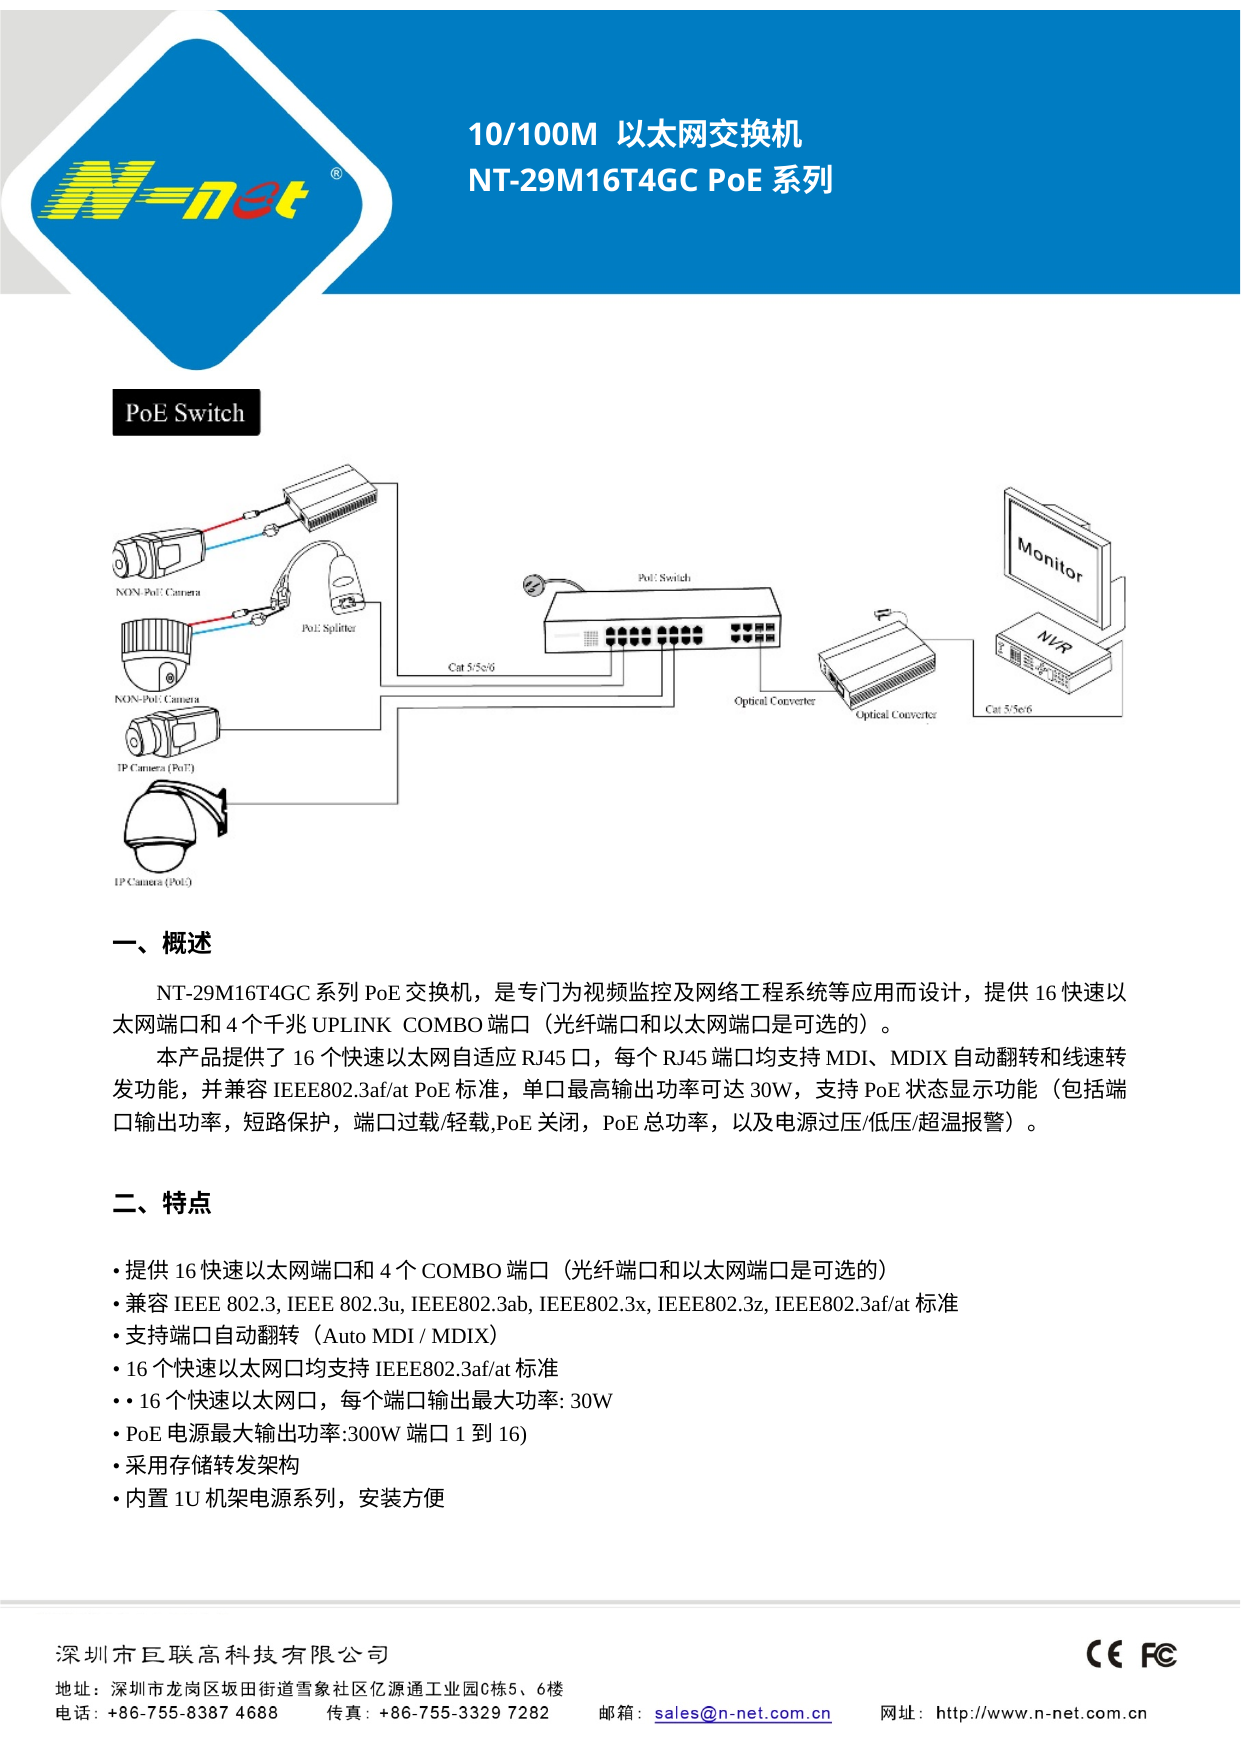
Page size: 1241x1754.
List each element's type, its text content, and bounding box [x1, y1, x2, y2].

picture [0, 10, 1241, 1754]
text 本产品提供了 16 个快速以太网自适应RJ45口，每个RJ45端口均支持MDI、MDIX自动翻转和线速转发功能，并兼容IEEE802.3af/at PoE标准，单口最高输出功率可达30W，支持PoE状态显示功能（包括端口输出功率，短路保护，端口过载/轻载,PoE关闭，PoE总功率，以及电源过压/低压/超温报警）。 [112, 1039, 1128, 1137]
text 二、特点 [112, 1169, 1128, 1234]
text • 内置1U机架电源系列，安装方便 [112, 1480, 1128, 1513]
text • 提供 16快速以太网端口和4个COMBO端口（光纤端口和以太网端口是可选的） [112, 1253, 1128, 1285]
text • 采用存储转发架构 [112, 1448, 1128, 1480]
text • 支持端口自动翻转（Auto MDI / MDIX） [112, 1318, 1128, 1350]
picture [232, 10, 237, 20]
text • 16个快速以太网口均支持IEEE802.3af/at标准 [112, 1350, 1128, 1383]
text NT-29M16T4GC系列PoE交换机，是专门为视频监控及网络工程系统等应用而设计，提供16快速以太网端口和4个千兆UPLINK COMBO端口（光纤端口和以太网端口是可选的）。 [112, 974, 1128, 1039]
text • 兼容IEEE 802.3, IEEE 802.3u, IEEE802.3ab, IEEE802.3x, IEEE802.3z, IEEE802.3af/at 标准 [112, 1285, 1128, 1318]
text 一、概述 [112, 909, 1128, 974]
text • PoE电源最大输出功率:300W 端口1 到 16) [112, 1415, 1128, 1448]
text • • 16个快速以太网口，每个端口输出最大功率: 30W [112, 1383, 1128, 1415]
